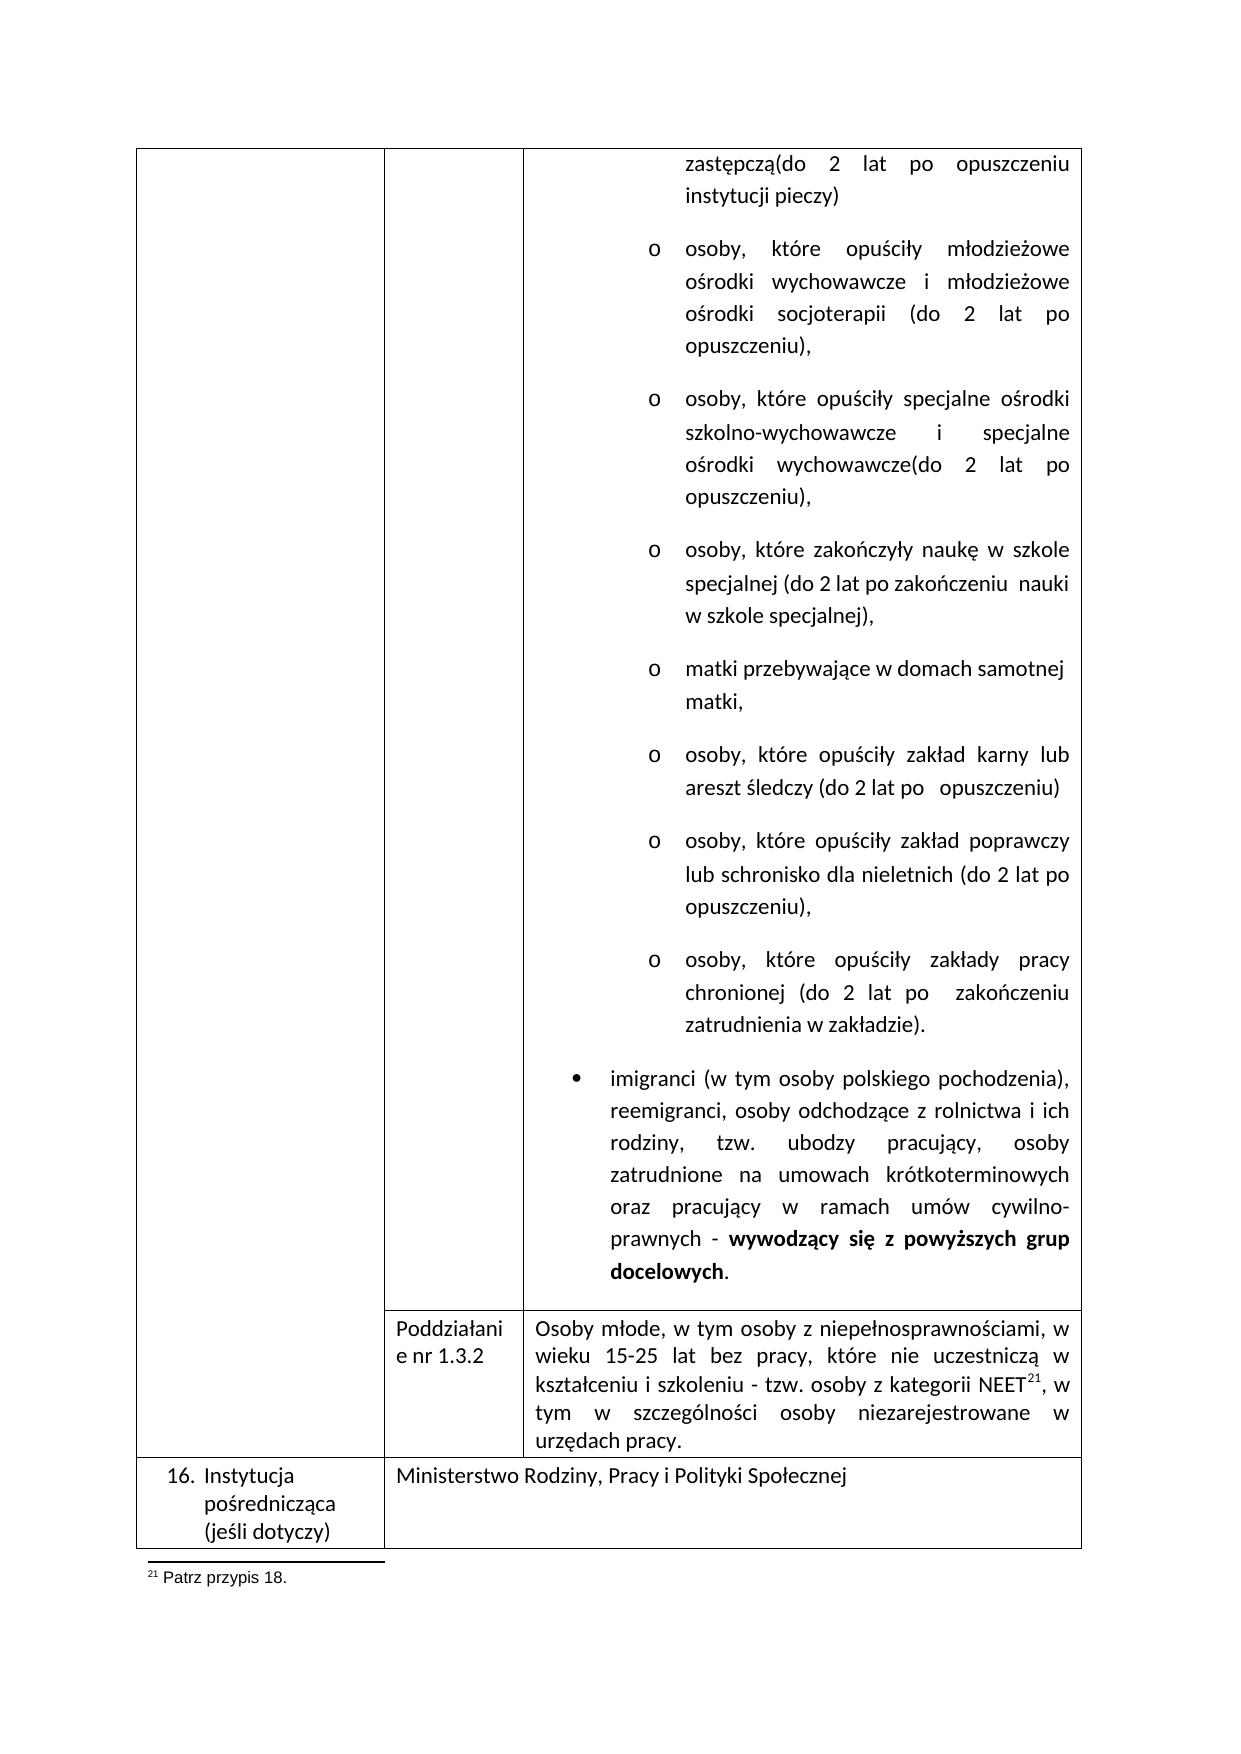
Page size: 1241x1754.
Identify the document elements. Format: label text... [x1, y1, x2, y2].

table_cell Ministerstwo Rodziny, Pracy i Polityki Społecznej [385, 1458, 1081, 1548]
table_cell Instytucja pośrednicząca (jeśli dotyczy) [137, 1458, 384, 1548]
table_cell Poddziałanie nr 1.3.2 [385, 1311, 523, 1457]
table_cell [385, 149, 523, 1309]
table_cell Osoby młode, w tym osoby z niepełnosprawnościami, w wieku 15-25 lat bez pracy, które nie uczestniczą w kształceniu i szkoleniu - tzw. osoby z kategorii NEET, w tym w szczególności osoby niezarejestrowane w urzędach pracy. [524, 1311, 1081, 1457]
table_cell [524, 149, 1081, 1309]
